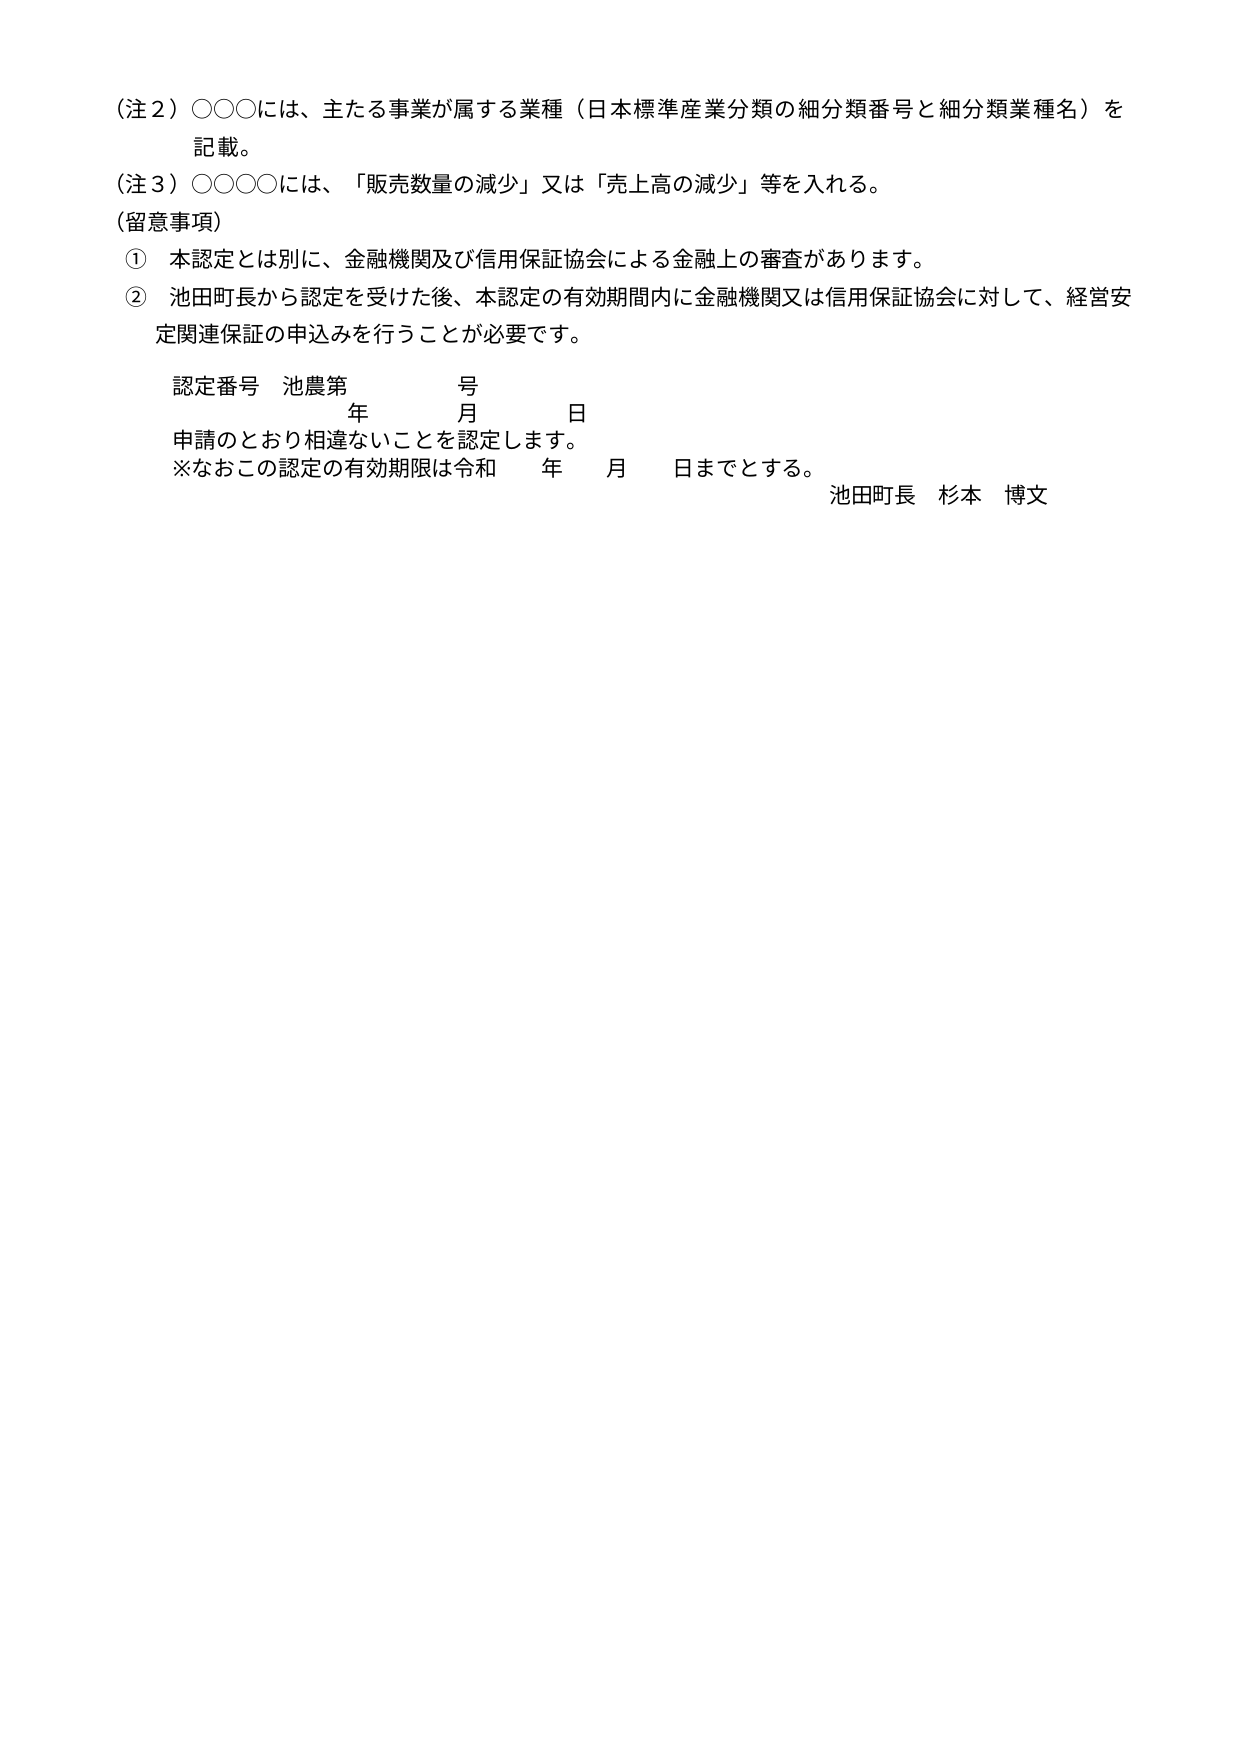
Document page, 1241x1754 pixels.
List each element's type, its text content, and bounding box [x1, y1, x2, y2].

text （留意事項） [103, 202, 1137, 239]
text （注２）○○○には、主たる事業が属する業種（日本標準産業分類の細分類番号と細分類業種名）を記載。 [103, 89, 1137, 164]
text ① 本認定とは別に、金融機関及び信用保証協会による金融上の審査があります。 [103, 239, 1137, 277]
text ② 池田町長から認定を受けた後、本認定の有効期間内に金融機関又は信用保証協会に対して、経営安定関連保証の申込みを行うことが必要です。 [103, 277, 1137, 352]
text （注３）○○○○には、「販売数量の減少」又は「売上高の減少」等を入れる。 [103, 164, 1137, 202]
